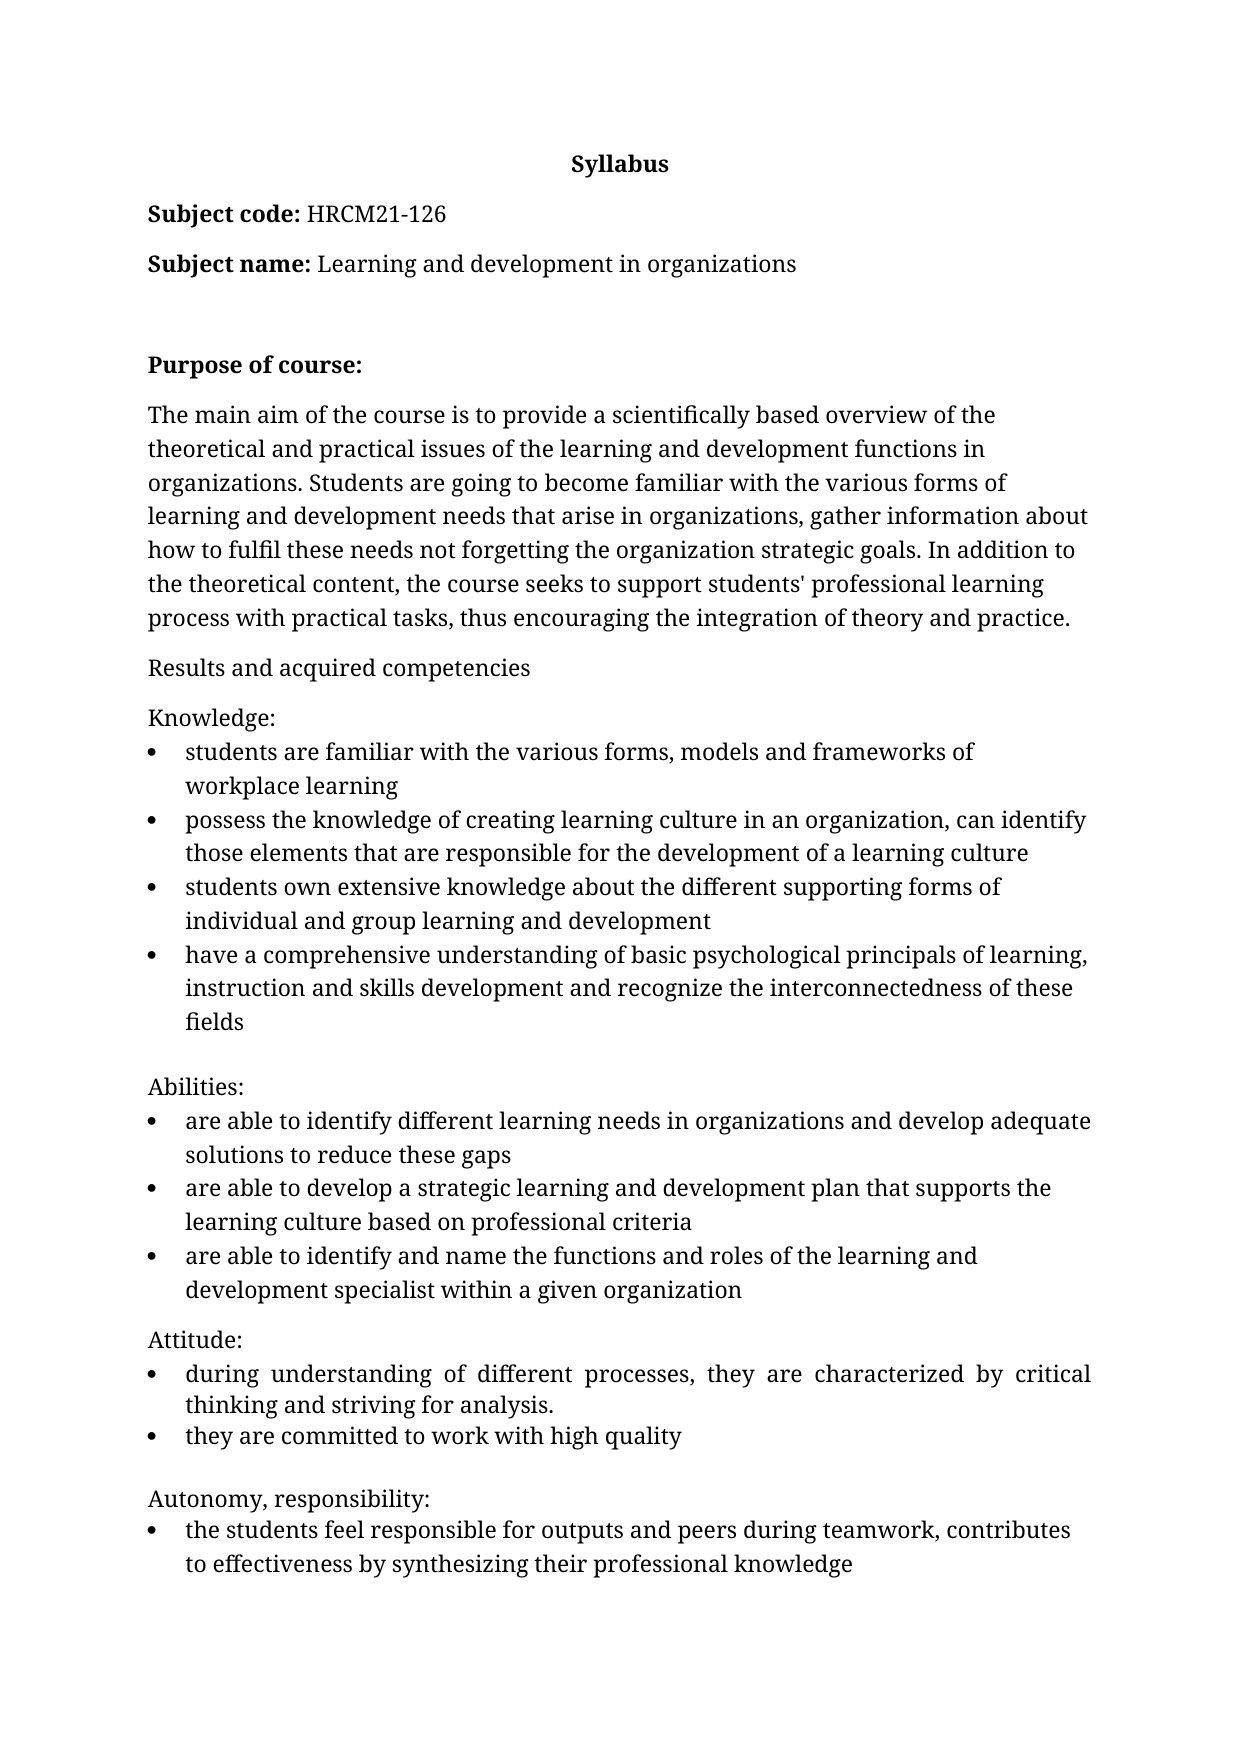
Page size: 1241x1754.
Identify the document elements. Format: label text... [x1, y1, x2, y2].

text Results and acquired competencies [148, 652, 1093, 683]
text Autonomy, responsibility: [148, 1483, 1093, 1514]
list possess the knowledge of creating learning culture in an organization, can identify those elements that are responsible for the development of a learning culture [148, 804, 1093, 869]
text Subject code: HRCM21-126 [148, 198, 1093, 229]
text Abilities: [148, 1071, 1093, 1102]
text Subject name: Learning and development in organizations [148, 248, 1093, 279]
list are able to identify and name the functions and roles of the learning and development specialist within a given organization [148, 1240, 1093, 1305]
list students own extensive knowledge about the different supporting forms of individual and group learning and development [148, 871, 1093, 936]
list the students feel responsible for outputs and peers during teamwork, contributes to effectiveness by synthesizing their professional knowledge [148, 1514, 1093, 1579]
list have a comprehensive understanding of basic psychological principals of learning, instruction and skills development and recognize the interconnectedness of these fields [148, 939, 1093, 1037]
list students are familiar with the various forms, models and frameworks of workplace learning [148, 736, 1093, 801]
text Syllabus [148, 148, 1093, 179]
list are able to identify different learning needs in organizations and develop adequate solutions to reduce these gaps [148, 1105, 1093, 1170]
text The main aim of the course is to provide a scientifically based overview of the theoretical and practical issues of the learning and development functions in organizations. Students are going to become familiar with the various forms of learning and development needs that arise in organizations, gather information about how to fulfil these needs not forgetting the organization strategic goals. In addition to the theoretical content, the course seeks to support students' professional learning process with practical tasks, thus encouraging the integration of theory and practice. [148, 399, 1093, 633]
text Attitude: [148, 1324, 1093, 1355]
list they are committed to work with high quality [148, 1420, 1093, 1452]
list are able to develop a strategic learning and development plan that supports the learning culture based on professional criteria [148, 1172, 1093, 1237]
text Knowledge: [148, 702, 1093, 734]
list during understanding of different processes, they are characterized by critical thinking and striving for analysis. [148, 1358, 1093, 1420]
text Purpose of course: [148, 349, 1093, 380]
